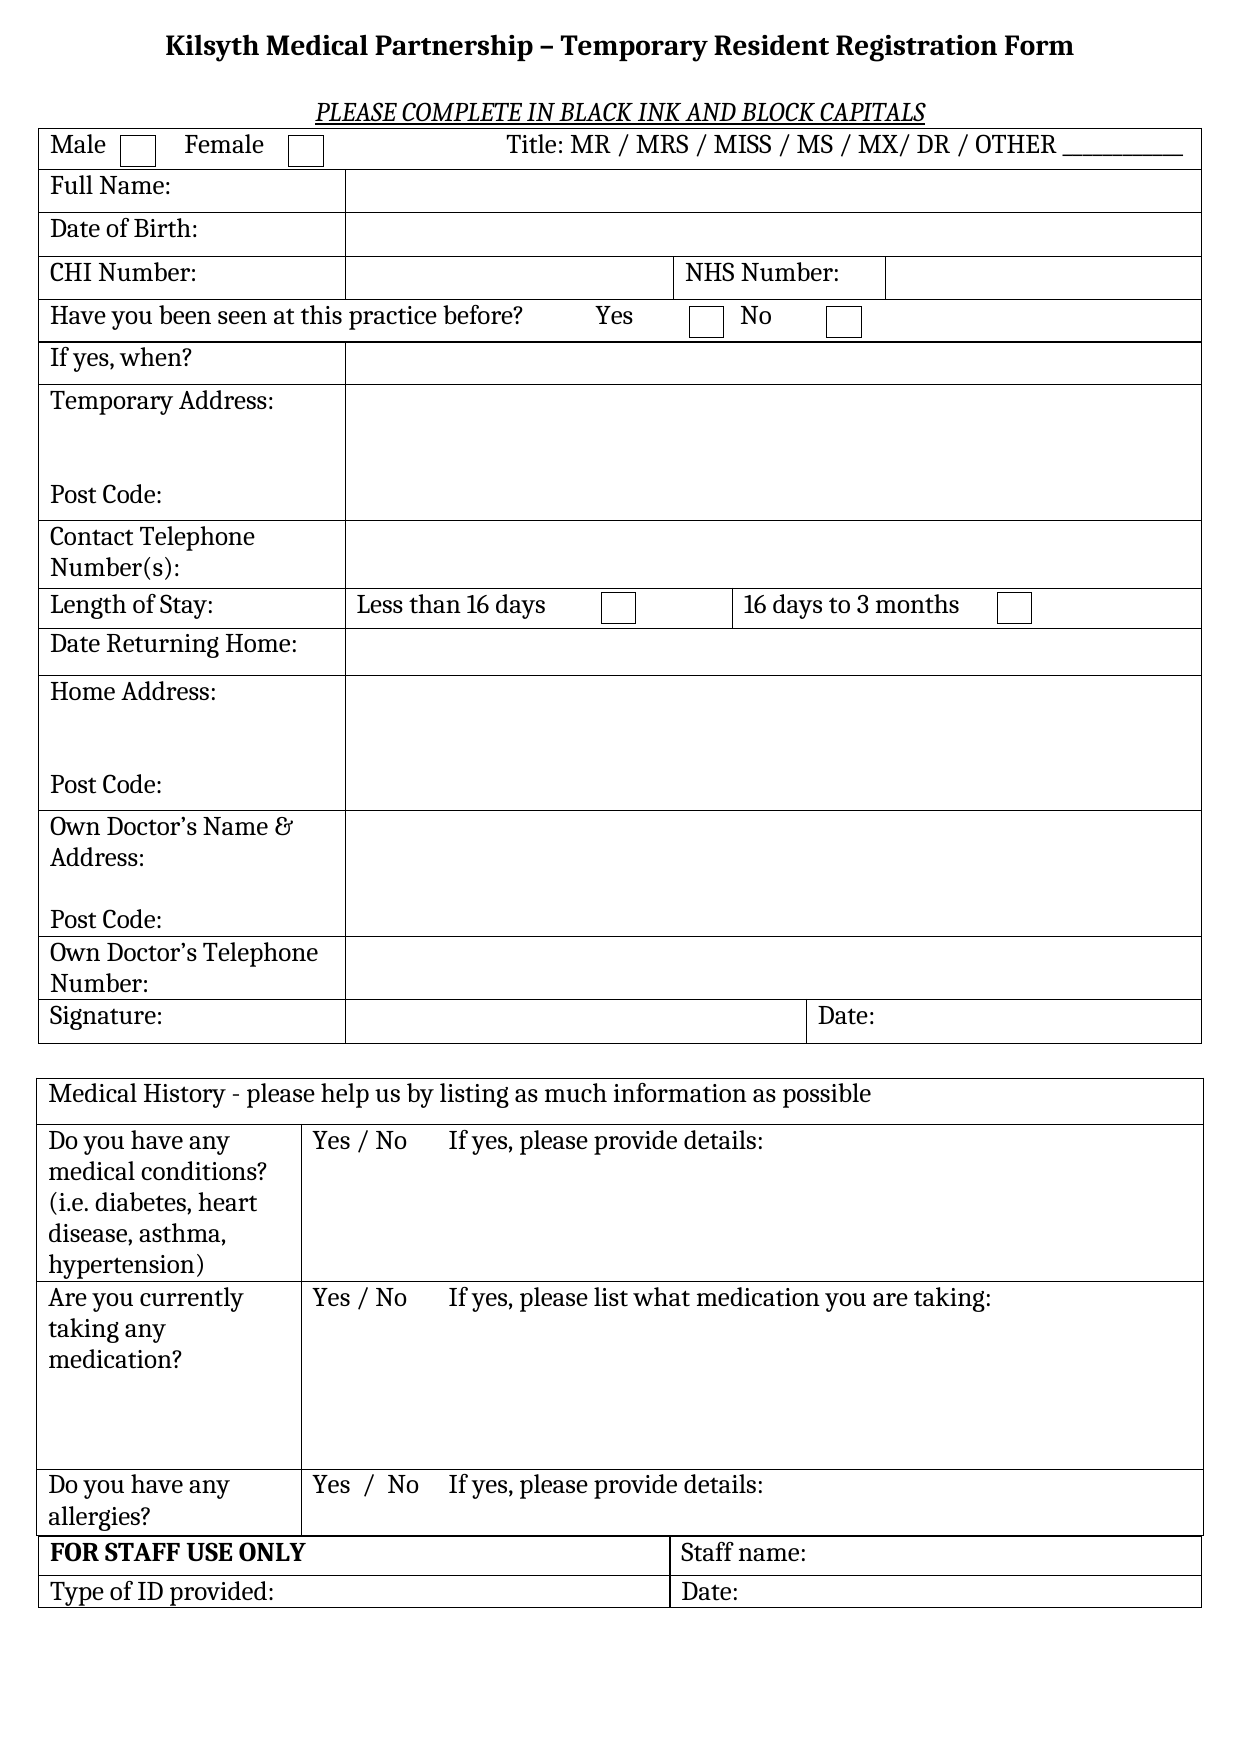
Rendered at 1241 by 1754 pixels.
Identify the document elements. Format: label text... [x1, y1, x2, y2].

table_cell Do you have any allergies? [37, 1470, 301, 1535]
table_cell Yes / No If yes, please list what medication you are taking: [302, 1282, 1203, 1468]
table_cell Temporary Address: Post Code: [39, 385, 345, 519]
table_cell Length of Stay: [39, 589, 345, 627]
table_header Staff name: [671, 1537, 1201, 1575]
table_cell [346, 521, 1201, 588]
table_header Male Female Title: MR / MRS / MISS / MS / MX/ DR / OTHER ____________ [39, 129, 1201, 169]
table_cell Signature: [39, 1000, 345, 1043]
table_cell Have you been seen at this practice before? Yes No [39, 300, 1201, 341]
table_cell Type of ID provided: [39, 1576, 669, 1607]
table_cell Own Doctor’s Telephone Number: [39, 937, 345, 999]
text Kilsyth Medical Partnership – Temporary Resident Registration Form [35, 29, 1205, 63]
table_cell If yes, when? [39, 343, 345, 384]
table_cell Contact Telephone Number(s): [39, 521, 345, 588]
table_cell Own Doctor’s Name & Address: Post Code: [39, 811, 345, 936]
table_cell Date of Birth: [39, 213, 345, 256]
table_cell [346, 1000, 806, 1043]
table_cell [346, 811, 1201, 936]
table_cell Yes / No If yes, please provide details: [302, 1125, 1203, 1281]
table_cell Do you have any medical conditions? (i.e. diabetes, heart disease, asthma, hypertension) [37, 1125, 301, 1281]
table_cell Are you currently taking any medication? [37, 1282, 301, 1468]
table_cell Home Address: Post Code: [39, 676, 345, 810]
table_cell Less than 16 days [346, 589, 732, 627]
table_cell 16 days to 3 months [733, 589, 1201, 627]
table_cell NHS Number: [674, 257, 885, 299]
table_cell [346, 213, 1201, 256]
table_cell Yes / No If yes, please provide details: [302, 1470, 1203, 1535]
table_cell [346, 385, 1201, 519]
table_cell [346, 343, 1201, 384]
table_cell [346, 257, 673, 299]
text PLEASE COMPLETE IN BLACK INK AND BLOCK CAPITALS [35, 97, 1205, 128]
table_header Medical History - please help us by listing as much information as possible [37, 1079, 1203, 1124]
table_cell Full Name: [39, 170, 345, 212]
table_cell Date Returning Home: [39, 629, 345, 675]
table_cell CHI Number: [39, 257, 345, 299]
table_cell Date: [671, 1576, 1201, 1607]
table_cell [346, 676, 1201, 810]
table_cell [346, 170, 1201, 212]
table_cell [886, 257, 1201, 299]
table_header FOR STAFF USE ONLY [39, 1537, 669, 1575]
table_cell Date: [807, 1000, 1201, 1043]
table_cell [346, 937, 1201, 999]
table_cell [346, 629, 1201, 675]
